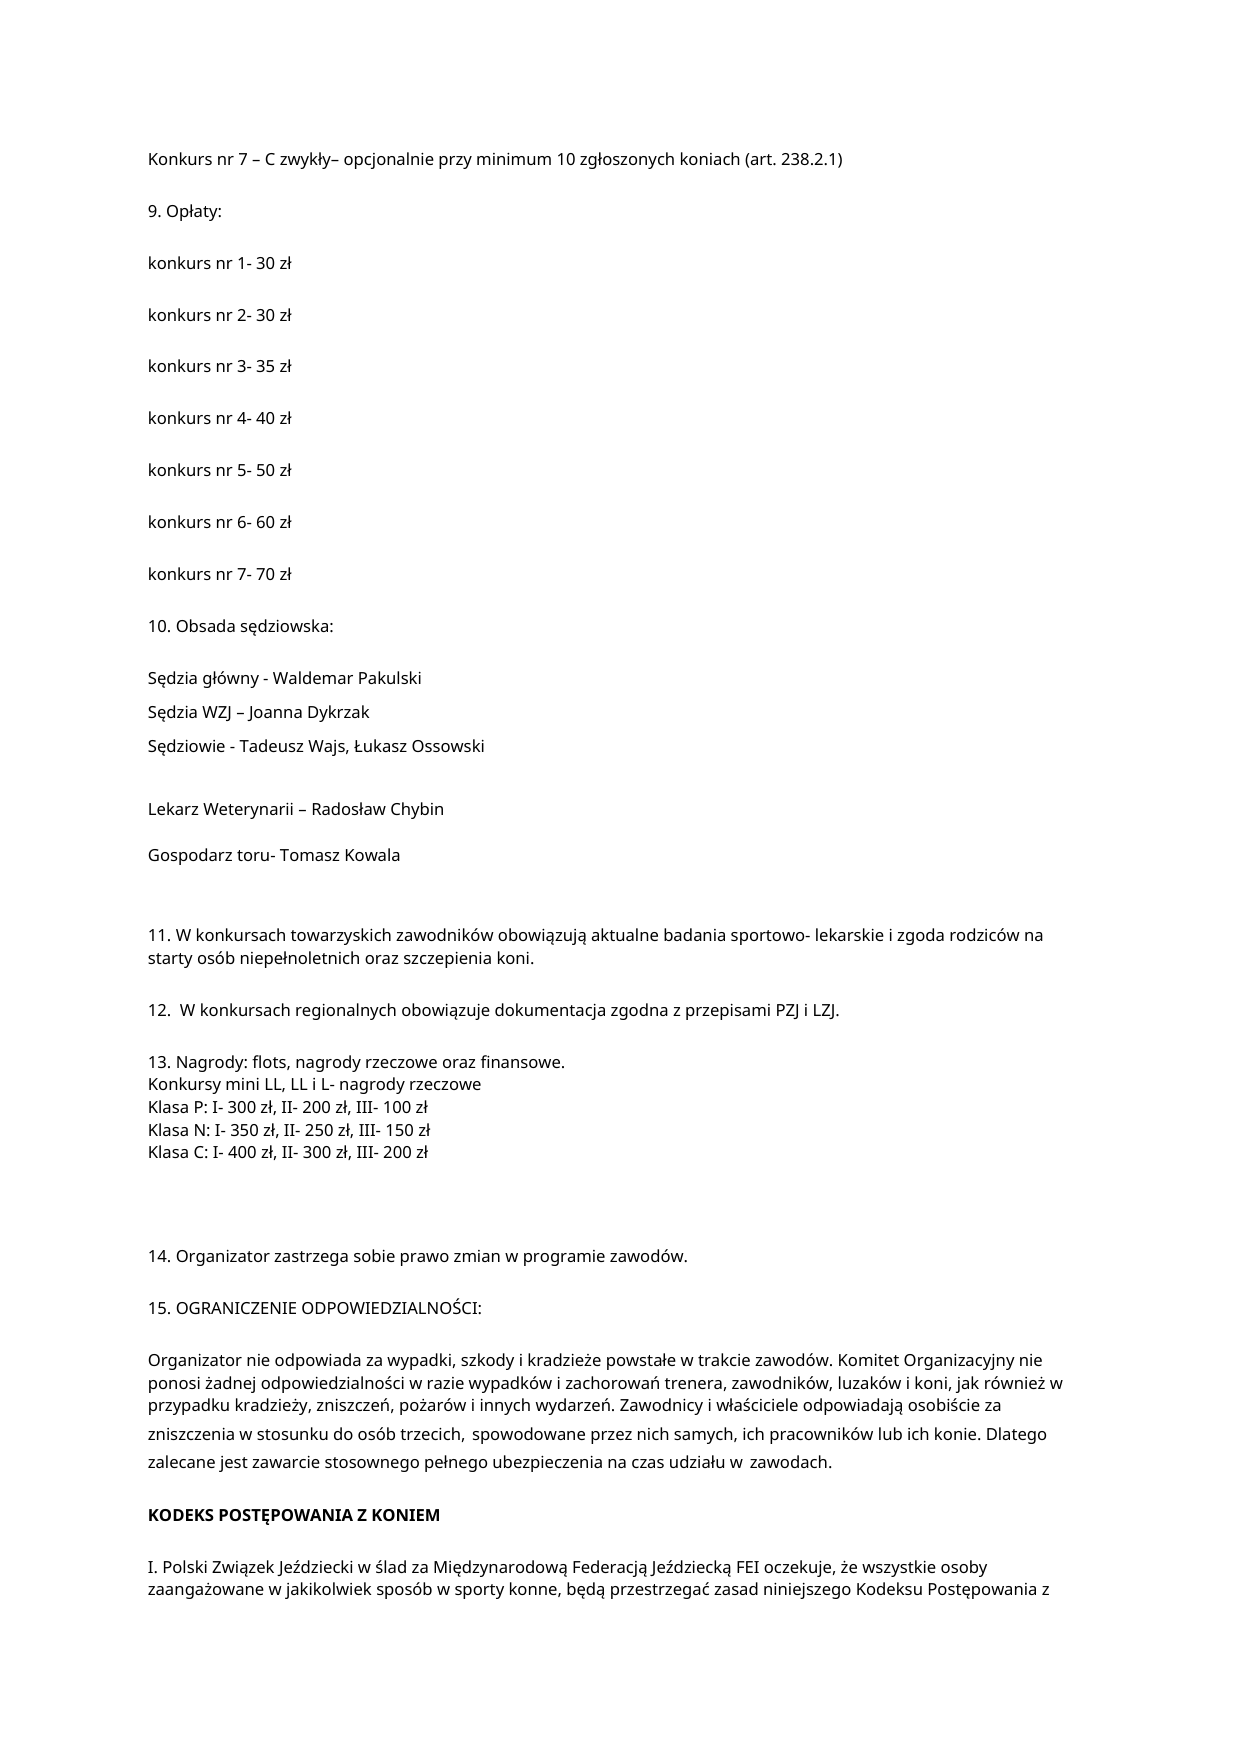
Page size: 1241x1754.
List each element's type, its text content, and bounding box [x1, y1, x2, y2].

text 15. OGRANICZENIE ODPOWIEDZIALNOŚCI: [148, 1297, 1093, 1319]
text Lekarz Weterynarii – Radosław Chybin Gospodarz toru- Tomasz Kowala [148, 798, 1093, 894]
text konkurs nr 6- 60 zł [148, 511, 1093, 533]
text konkurs nr 4- 40 zł [148, 407, 1093, 430]
text Sędzia główny - Waldemar Pakulski Sędzia WZJ – Joanna Dykrzak Sędziowie - Tadeusz Wajs, Łukasz Ossowski [148, 666, 1093, 757]
text konkurs nr 3- 35 zł [148, 355, 1093, 378]
text konkurs nr 2- 30 zł [148, 303, 1093, 326]
text 9. Opłaty: [148, 199, 1093, 222]
text Organizator nie odpowiada za wypadki, szkody i kradzieże powstałe w trakcie zawodów. Komitet Organizacyjny nie ponosi żadnej odpowiedzialności w razie wypadków i zachorowań trenera, zawodników, luzaków i koni, jak również w przypadku kradzieży, zniszczeń, pożarów i innych wydarzeń. Zawodnicy i właściciele odpowiadają osobiście za zniszczenia w stosunku do osób trzecich, spowodowane przez nich samych, ich pracowników lub ich konie. Dlatego zalecane jest zawarcie stosownego pełnego ubezpieczenia na czas udziału w zawodach. [148, 1348, 1093, 1474]
text 13. Nagrody: flots, nagrody rzeczowe oraz finansowe. Konkursy mini LL, LL i L- nagrody rzeczowe Klasa P: I- 300 zł, II- 200 zł, III- 100 zł Klasa N: I- 350 zł, II- 250 zł, III- 150 zł Klasa C: I- 400 zł, II- 300 zł, III- 200 zł [148, 1050, 1093, 1164]
text konkurs nr 7- 70 zł [148, 563, 1093, 585]
text konkurs nr 1- 30 zł [148, 251, 1093, 274]
text konkurs nr 5- 50 zł [148, 459, 1093, 482]
text 14. Organizator zastrzega sobie prawo zmian w programie zawodów. [148, 1245, 1093, 1267]
text KODEKS POSTĘPOWANIA Z KONIEM [148, 1503, 1093, 1526]
text 12. W konkursach regionalnych obowiązuje dokumentacja zgodna z przepisami PZJ i LZJ. [148, 998, 1093, 1021]
text 10. Obsada sędziowska: [148, 614, 1093, 637]
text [148, 1555, 1093, 1601]
text 11. W konkursach towarzyskich zawodników obowiązują aktualne badania sportowo- lekarskie i zgoda rodziców na starty osób niepełnoletnich oraz szczepienia koni. [148, 924, 1093, 969]
text Konkurs nr 7 – C zwykły– opcjonalnie przy minimum 10 zgłoszonych koniach (art. 238.2.1) [148, 148, 1093, 170]
